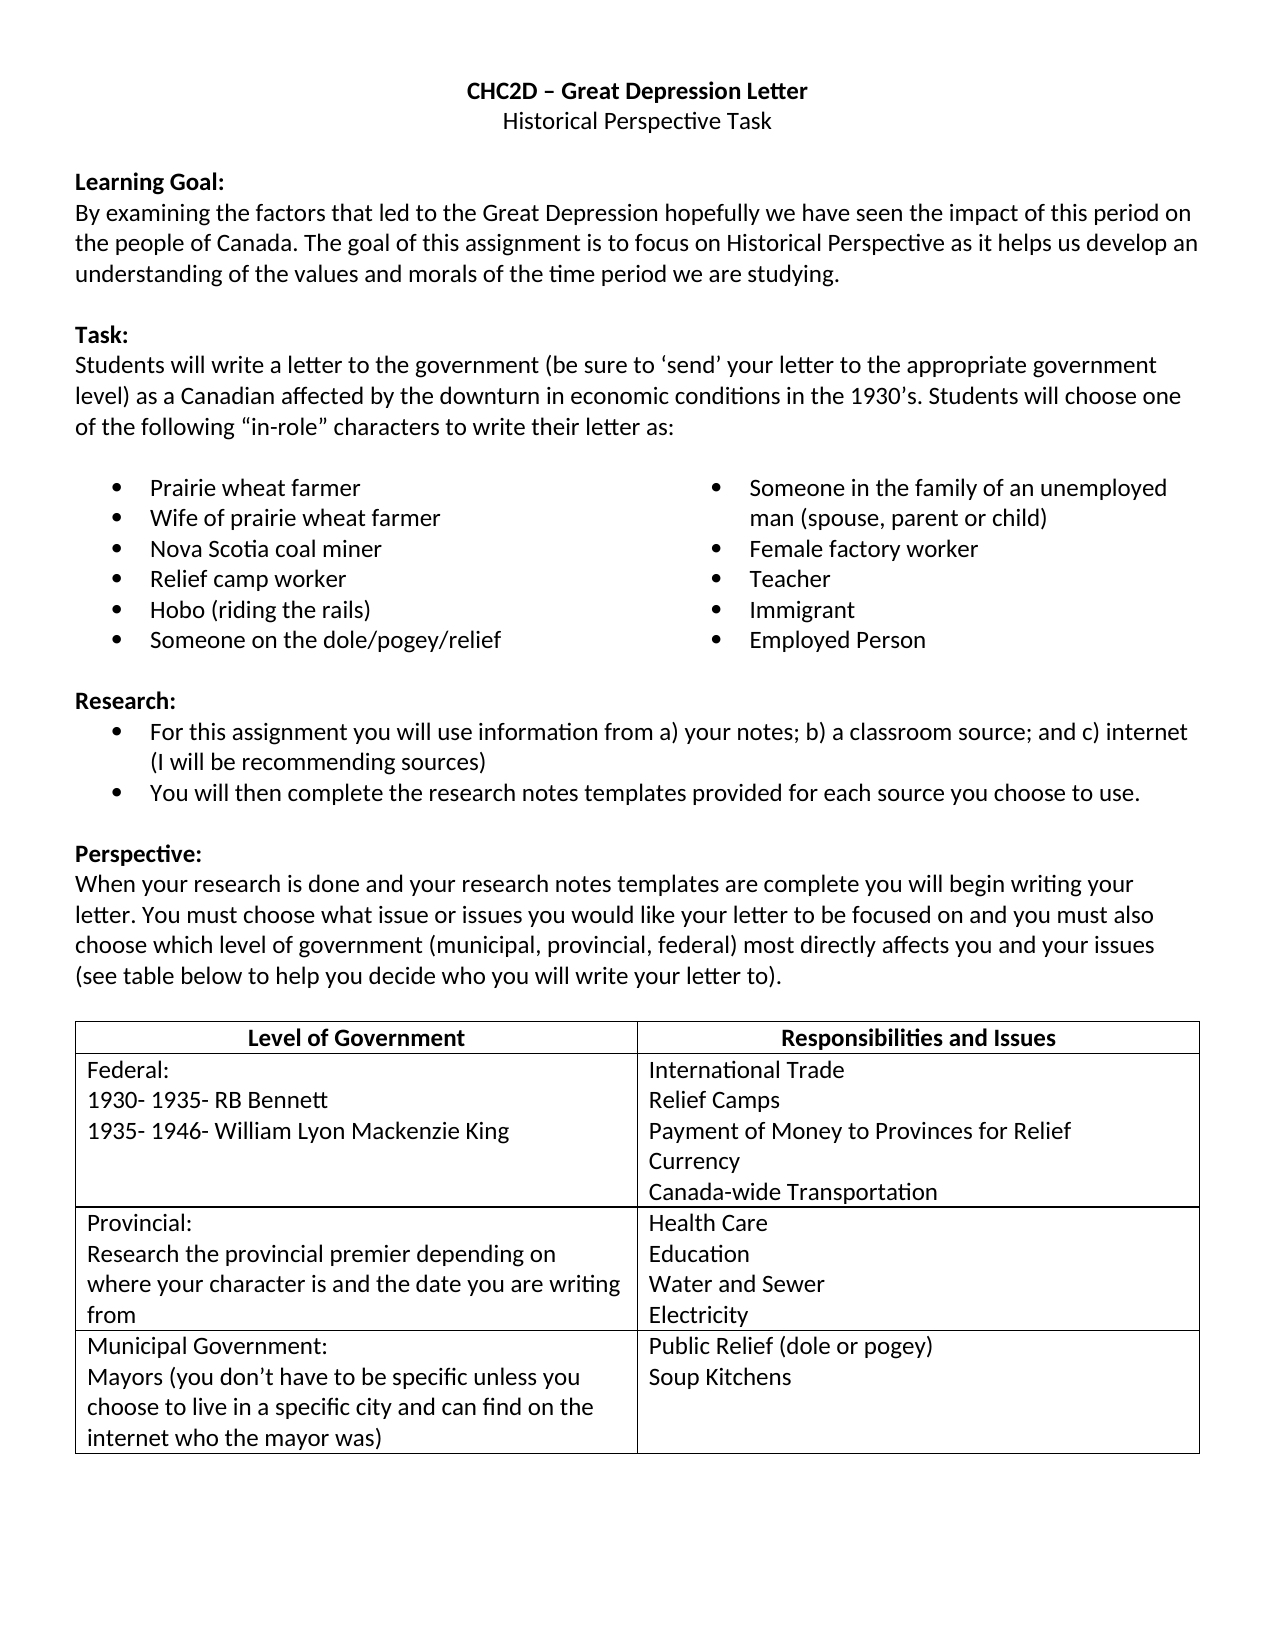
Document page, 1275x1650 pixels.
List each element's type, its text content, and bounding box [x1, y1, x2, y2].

list Relief camp worker [112, 563, 601, 594]
list You will then complete the research notes templates provided for each source you choose to use. [112, 777, 1200, 807]
table_cell Health Care Education Water and Sewer Electricity [638, 1208, 1199, 1329]
list Someone on the dole/pogey/relief [112, 624, 601, 655]
text By examining the factors that led to the Great Depression hopefully we have seen the impact of this period on the people of Canada. The goal of this assignment is to focus on Historical Perspective as it helps us develop an understanding of the values and morals of the time period we are studying. [75, 197, 1200, 289]
list Female factory worker [712, 533, 1200, 563]
list Prairie wheat farmer [112, 472, 601, 502]
table_cell Provincial: Research the provincial premier depending on where your character is and the date you are writing from [76, 1208, 637, 1329]
text When your research is done and your research notes templates are complete you will begin writing your letter. You must choose what issue or issues you would like your letter to be focused on and you must also choose which level of government (municipal, provincial, federal) most directly affects you and your issues (see table below to help you decide who you will write your letter to). [75, 868, 1200, 991]
list Wife of prairie wheat farmer [112, 502, 601, 533]
list Someone in the family of an unemployed man (spouse, parent or child) [712, 472, 1200, 533]
table_cell Public Relief (dole or pogey) Soup Kitchens [638, 1331, 1199, 1453]
list Nova Scotia coal miner [112, 533, 601, 563]
text Historical Perspective Task [75, 106, 1200, 136]
text Students will write a letter to the government (be sure to ‘send’ your letter to the appropriate government level) as a Canadian affected by the downturn in economic conditions in the 1930’s. Students will choose one of the following “in-role” characters to write their letter as: [75, 350, 1200, 441]
table_cell Federal: 1930- 1935- RB Bennett 1935- 1946- William Lyon Mackenzie King [76, 1054, 637, 1206]
table_header Responsibilities and Issues [638, 1022, 1199, 1053]
text Research: [75, 685, 1200, 716]
text Perspective: [75, 838, 1200, 868]
text CHC2D – Great Depression Letter [75, 75, 1200, 106]
table_header Level of Government [76, 1022, 637, 1053]
table_cell International Trade Relief Camps Payment of Money to Provinces for Relief Currency Canada-wide Transportation [638, 1054, 1199, 1206]
table_cell Municipal Government: Mayors (you don’t have to be specific unless you choose to live in a specific city and can find on the internet who the mayor was) [76, 1331, 637, 1453]
list Hobo (riding the rails) [112, 594, 601, 624]
list Employed Person [712, 624, 1200, 655]
text Task: [75, 319, 1200, 350]
list Immigrant [712, 594, 1200, 624]
text Learning Goal: [75, 167, 1200, 197]
list For this assignment you will use information from a) your notes; b) a classroom source; and c) internet (I will be recommending sources) [112, 716, 1200, 777]
list Teacher [712, 563, 1200, 594]
